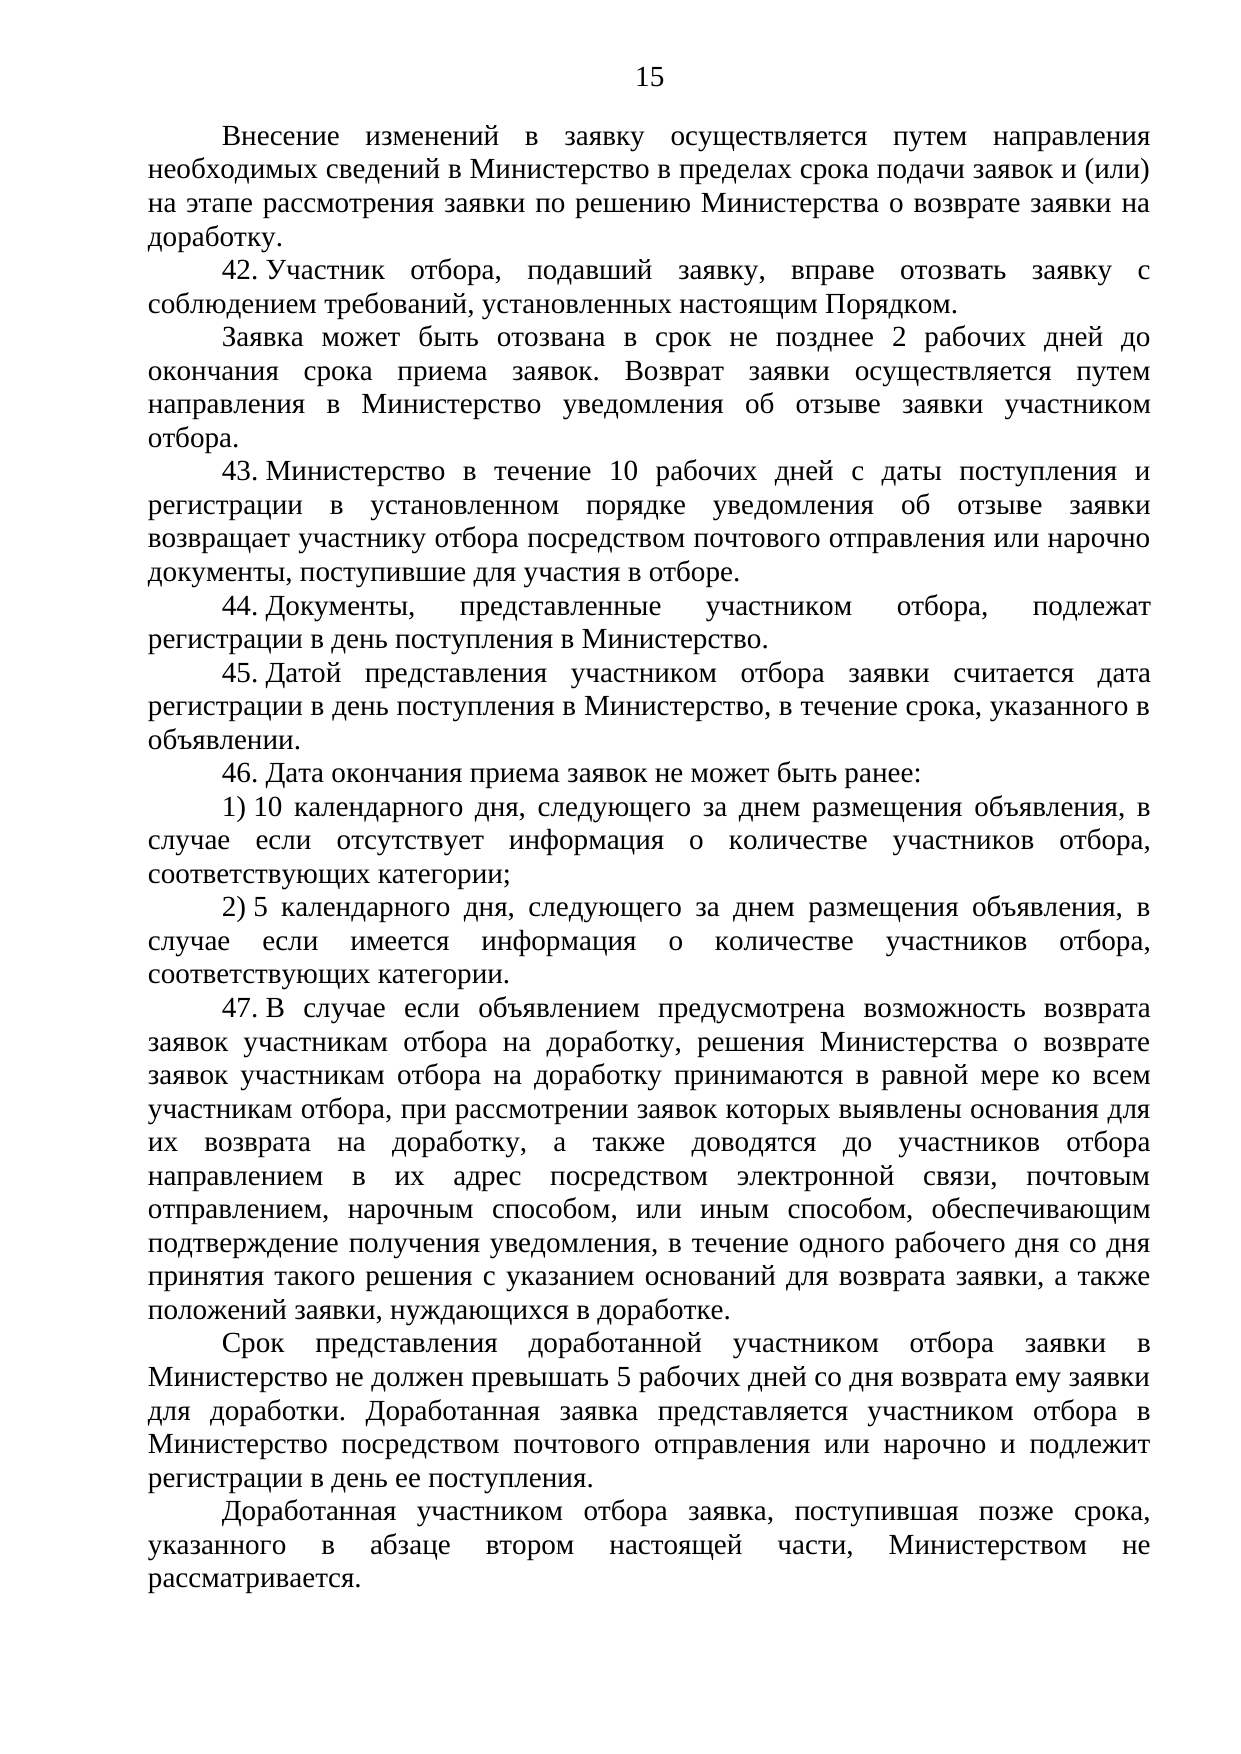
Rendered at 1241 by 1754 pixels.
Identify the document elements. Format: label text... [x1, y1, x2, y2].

text 42. Участник отбора, подавший заявку, вправе отозвать заявку с соблюдением требований, установленных настоящим Порядком. [148, 252, 1151, 319]
text Доработанная участником отбора заявка, поступившая позже срока, указанного в абзаце втором настоящей части, Министерством не рассматривается. [148, 1493, 1151, 1594]
text 47. В случае если объявлением предусмотрена возможность возврата заявок участникам отбора на доработку, решения Министерства о возврате заявок участникам отбора на доработку принимаются в равной мере ко всем участникам отбора, при рассмотрении заявок которых выявлены основания для их возврата на доработку, а также доводятся до участников отбора направлением в их адрес посредством электронной связи, почтовым отправлением, нарочным способом, или иным способом, обеспечивающим подтверждение получения уведомления, в течение одного рабочего дня со дня принятия такого решения с указанием оснований для возврата заявки, а также положений заявки, нуждающихся в доработке. [148, 990, 1151, 1326]
text 1) 10 календарного дня, следующего за днем размещения объявления, в случае если отсутствует информация о количестве участников отбора, соответствующих категории; [148, 789, 1151, 889]
text Срок представления доработанной участником отбора заявки в Министерство не должен превышать 5 рабочих дней со дня возврата ему заявки для доработки. Доработанная заявка представляется участником отбора в Министерство посредством почтового отправления или нарочно и подлежит регистрации в день ее поступления. [148, 1326, 1151, 1493]
text 44. Документы, представленные участником отбора, подлежат регистрации в день поступления в Министерство. [148, 588, 1151, 655]
text 45. Датой представления участником отбора заявки считается дата регистрации в день поступления в Министерство, в течение срока, указанного в объявлении. [148, 655, 1151, 755]
text 43. Министерство в течение 10 рабочих дней с даты поступления и регистрации в установленном порядке уведомления об отзыве заявки возвращает участнику отбора посредством почтового отправления или нарочно документы, поступившие для участия в отборе. [148, 453, 1151, 588]
text 46. Дата окончания приема заявок не может быть ранее: [148, 755, 1151, 789]
text Заявка может быть отозвана в срок не позднее 2 рабочих дней до окончания срока приема заявок. Возврат заявки осуществляется путем направления в Министерство уведомления об отзыве заявки участником отбора. [148, 319, 1151, 453]
text 2) 5 календарного дня, следующего за днем размещения объявления, в случае если имеется информация о количестве участников отбора, соответствующих категории. [148, 889, 1151, 990]
text Внесение изменений в заявку осуществляется путем направления необходимых сведений в Министерство в пределах срока подачи заявок и (или) на этапе рассмотрения заявки по решению Министерства о возврате заявки на доработку. [148, 118, 1151, 252]
